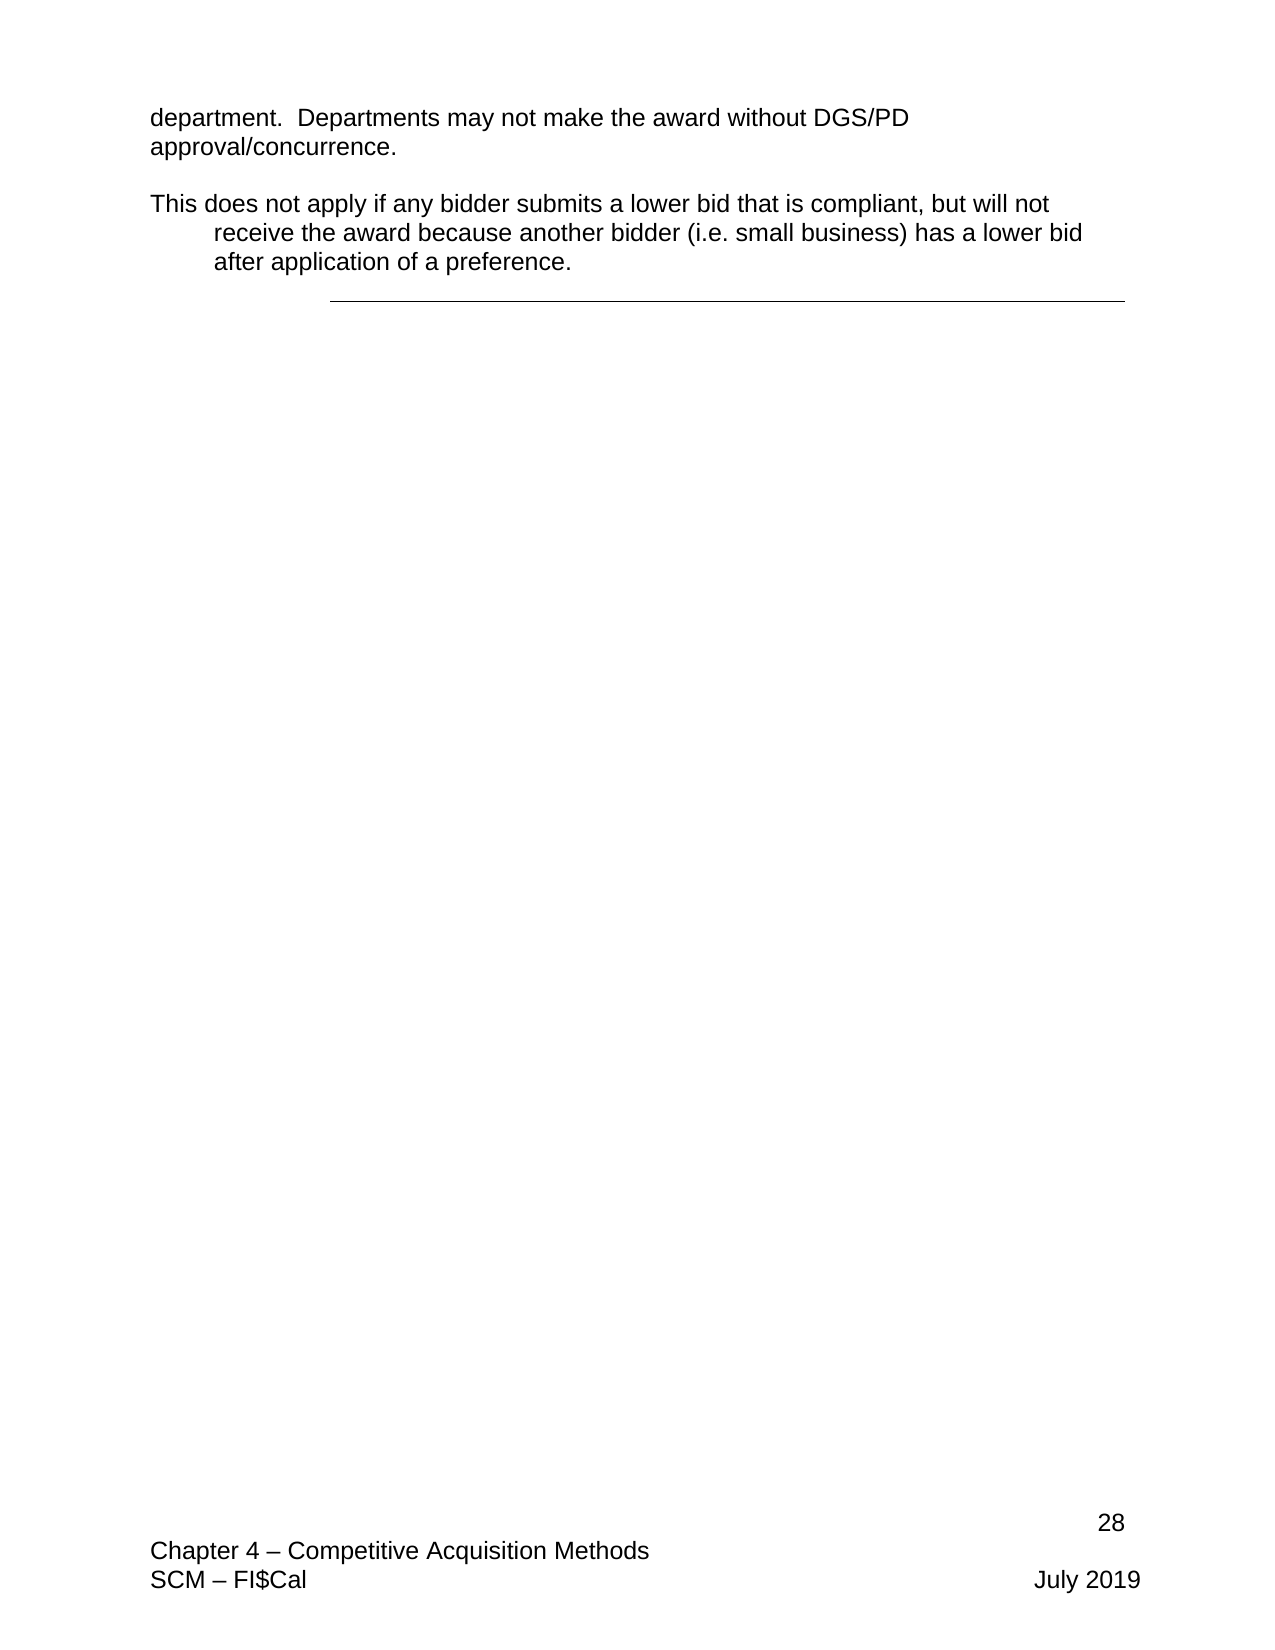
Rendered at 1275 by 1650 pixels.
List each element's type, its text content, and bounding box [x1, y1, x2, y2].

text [150, 103, 1125, 161]
text This does not apply if any bidder submits a lower bid that is compliant, but will not receive the award because another bidder (i.e. small business) has a lower bid after application of a preference. [150, 189, 1125, 276]
